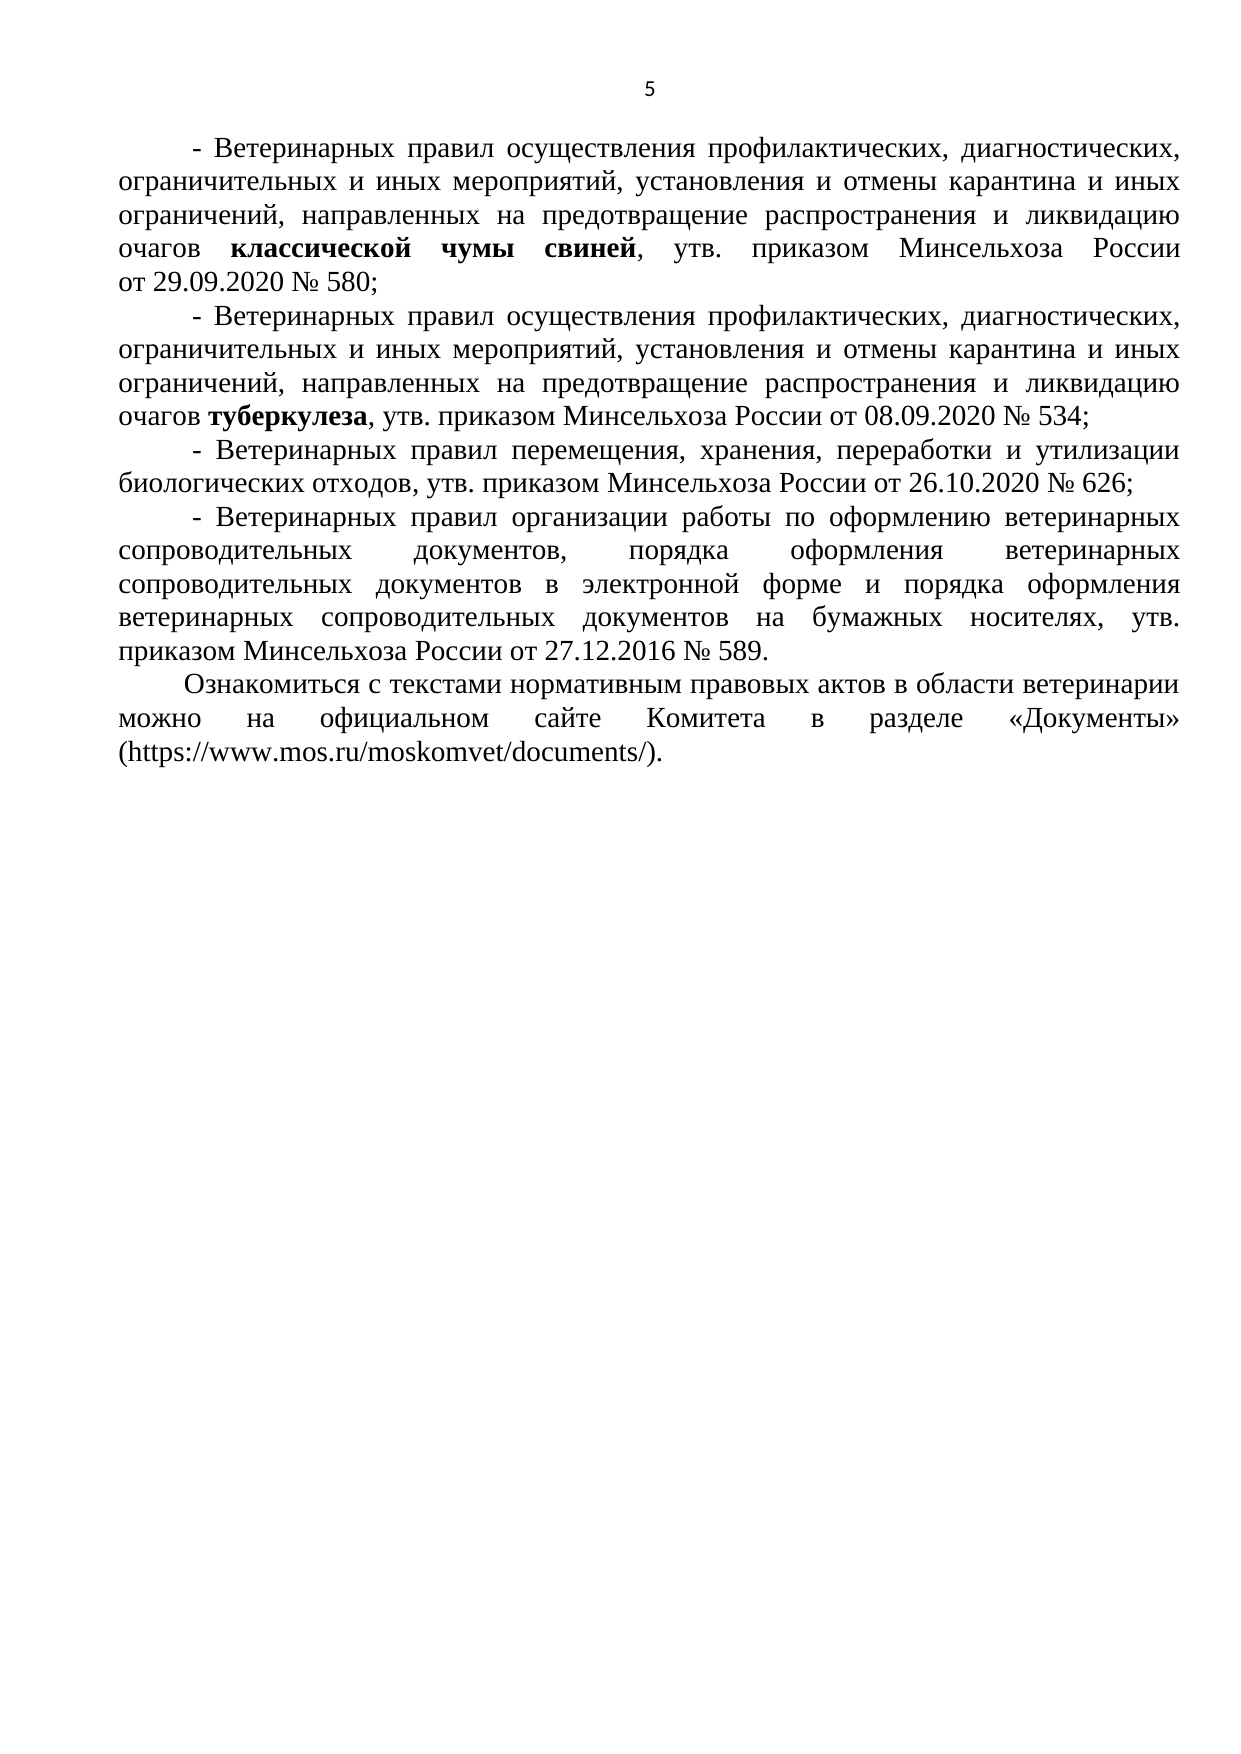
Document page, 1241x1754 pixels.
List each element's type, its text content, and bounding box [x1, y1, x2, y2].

text - Ветеринарных правил организации работы по оформлению ветеринарных сопроводительных документов, порядка оформления ветеринарных сопроводительных документов в электронной форме и порядка оформления ветеринарных сопроводительных документов на бумажных носителях, утв. приказом Минсельхоза России от 27.12.2016 № 589. [118, 499, 1181, 667]
text - Ветеринарных правил осуществления профилактических, диагностических, ограничительных и иных мероприятий, установления и отмены карантина и иных ограничений, направленных на предотвращение распространения и ликвидацию очагов классической чумы свиней, утв. приказом Минсельхоза России от 29.09.2020 № 580; [118, 130, 1181, 298]
text Ознакомиться с текстами нормативным правовых актов в области ветеринарии можно на официальном сайте Комитета в разделе «Документы» (https://www.mos.ru/moskomvet/documents/). [118, 667, 1181, 767]
text - Ветеринарных правил перемещения, хранения, переработки и утилизации биологических отходов, утв. приказом Минсельхоза России от 26.10.2020 № 626; [118, 432, 1181, 499]
text - Ветеринарных правил осуществления профилактических, диагностических, ограничительных и иных мероприятий, установления и отмены карантина и иных ограничений, направленных на предотвращение распространения и ликвидацию очагов туберкулеза, утв. приказом Минсельхоза России от 08.09.2020 № 534; [118, 298, 1181, 432]
